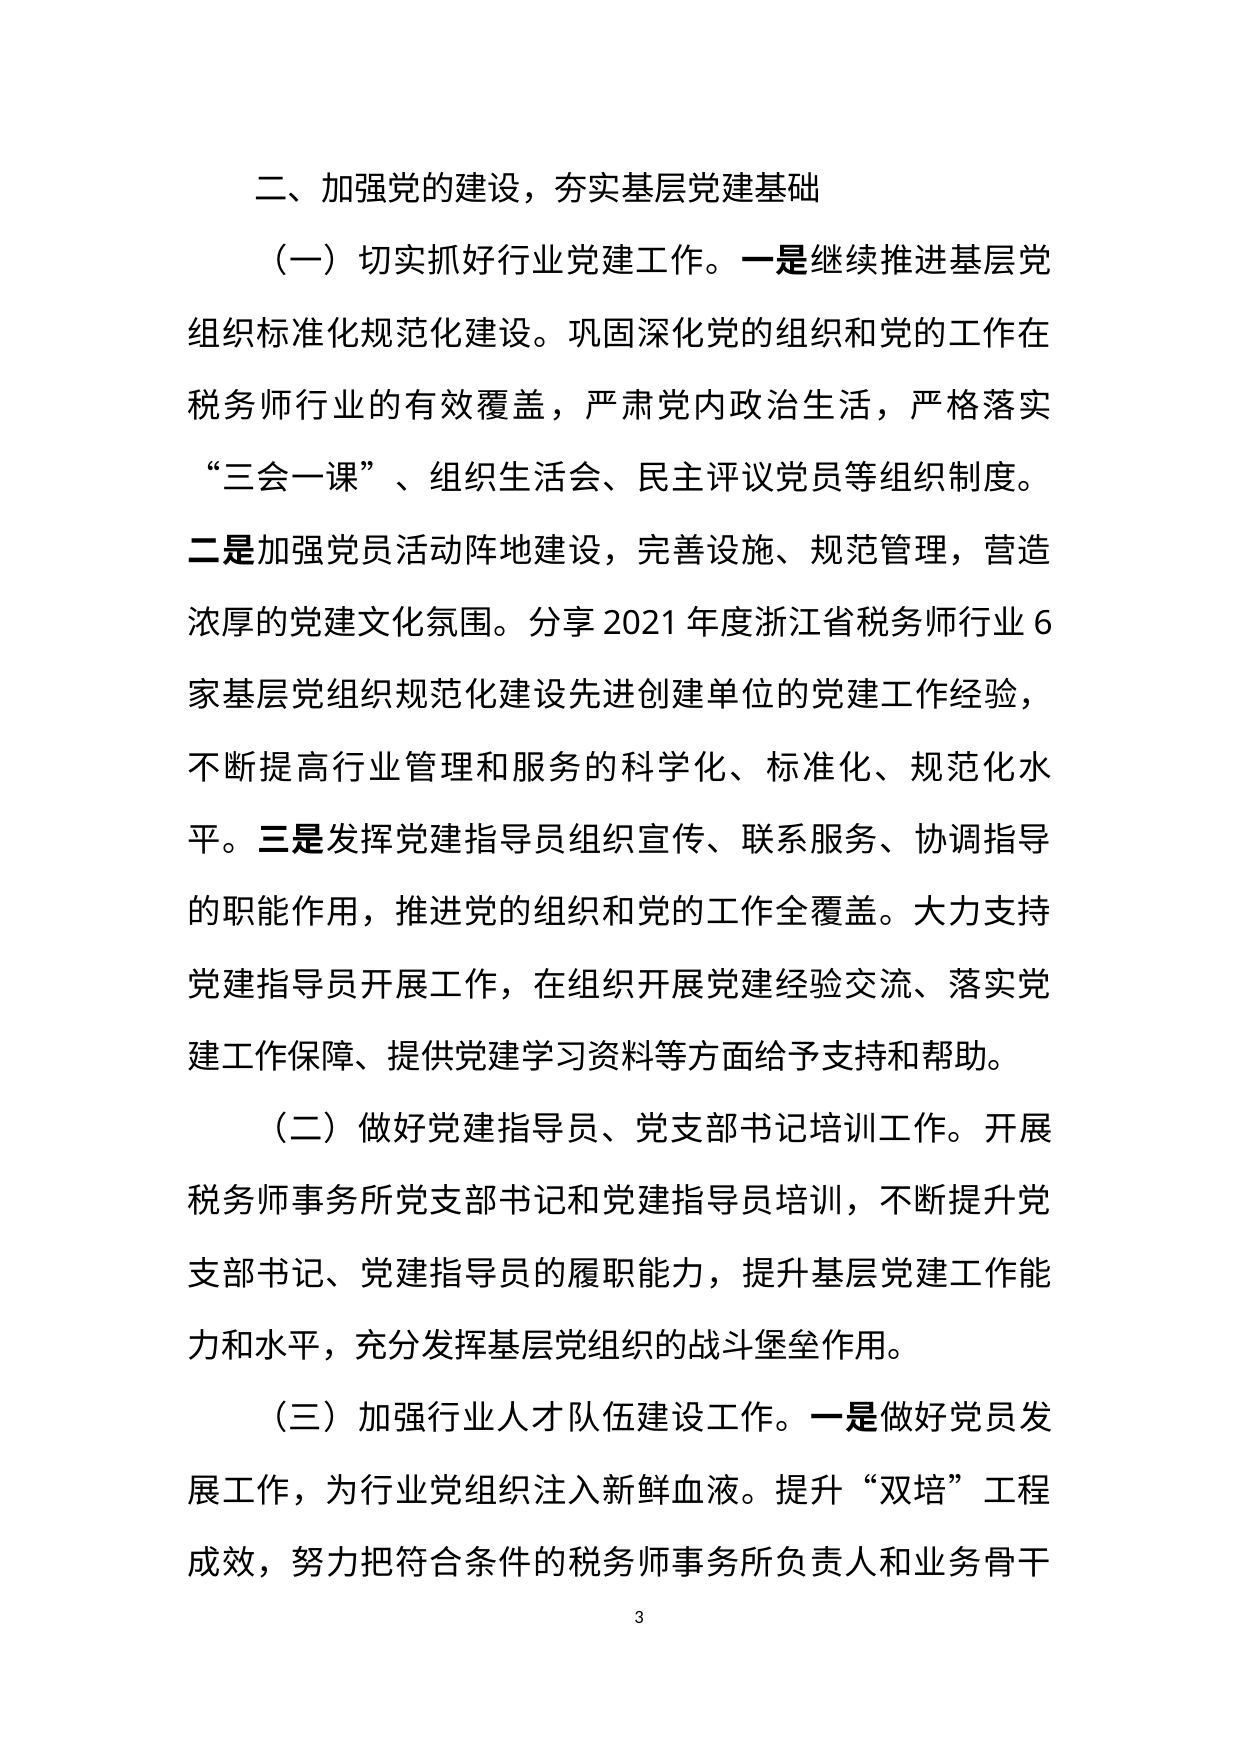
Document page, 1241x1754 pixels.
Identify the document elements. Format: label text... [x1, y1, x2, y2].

text （一）切实抓好行业党建工作。一是继续推进基层党组织标准化规范化建设。巩固深化党的组织和党的工作在税务师行业的有效覆盖，严肃党内政治生活，严格落实“三会一课”、组织生活会、民主评议党员等组织制度。二是加强党员活动阵地建设，完善设施、规范管理，营造浓厚的党建文化氛围。分享2021年度浙江省税务师行业6家基层党组织规范化建设先进创建单位的党建工作经验，不断提高行业管理和服务的科学化、标准化、规范化水平。三是发挥党建指导员组织宣传、联系服务、协调指导的职能作用，推进党的组织和党的工作全覆盖。大力支持党建指导员开展工作，在组织开展党建经验交流、落实党建工作保障、提供党建学习资料等方面给予支持和帮助。 [187, 234, 1053, 1078]
text 二、加强党的建设，夯实基层党建基础 [187, 162, 1053, 210]
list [187, 1391, 1053, 1584]
text （二）做好党建指导员、党支部书记培训工作。开展税务师事务所党支部书记和党建指导员培训，不断提升党支部书记、党建指导员的履职能力，提升基层党建工作能力和水平，充分发挥基层党组织的战斗堡垒作用。 [187, 1102, 1053, 1367]
